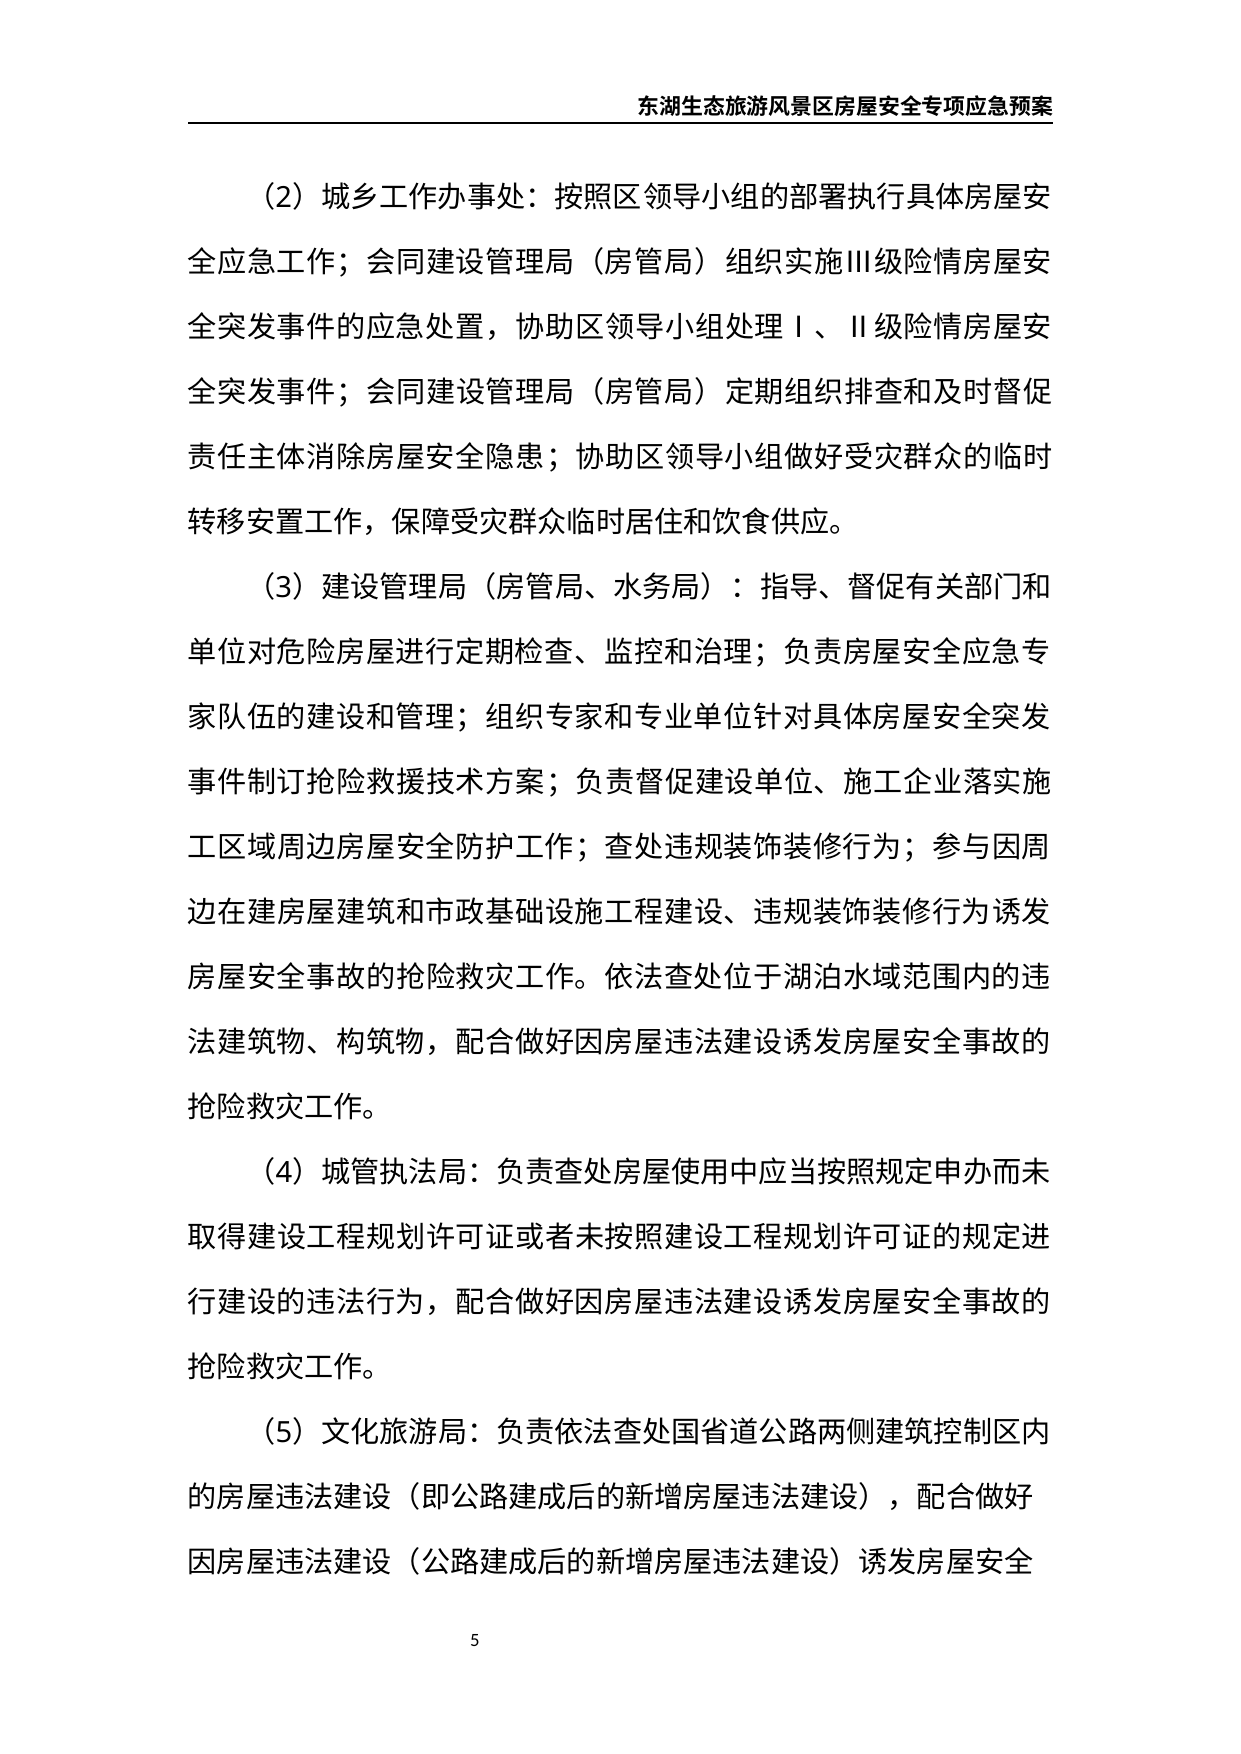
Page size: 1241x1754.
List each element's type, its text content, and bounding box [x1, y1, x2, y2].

text （2）城乡工作办事处：按照区领导小组的部署执行具体房屋安全应急工作；会同建设管理局（房管局）组织实施Ⅲ级险情房屋安全突发事件的应急处置，协助区领导小组处理Ⅰ、Ⅱ级险情房屋安全突发事件；会同建设管理局（房管局）定期组织排查和及时督促责任主体消除房屋安全隐患；协助区领导小组做好受灾群众的临时转移安置工作，保障受灾群众临时居住和饮食供应。 [187, 162, 1053, 552]
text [187, 1397, 1053, 1592]
text （3）建设管理局（房管局、水务局）：指导、督促有关部门和单位对危险房屋进行定期检查、监控和治理；负责房屋安全应急专家队伍的建设和管理；组织专家和专业单位针对具体房屋安全突发事件制订抢险救援技术方案；负责督促建设单位、施工企业落实施工区域周边房屋安全防护工作；查处违规装饰装修行为；参与因周边在建房屋建筑和市政基础设施工程建设、违规装饰装修行为诱发房屋安全事故的抢险救灾工作。依法查处位于湖泊水域范围内的违法建筑物、构筑物，配合做好因房屋违法建设诱发房屋安全事故的抢险救灾工作。 [187, 552, 1053, 1137]
text （4）城管执法局：负责查处房屋使用中应当按照规定申办而未取得建设工程规划许可证或者未按照建设工程规划许可证的规定进行建设的违法行为，配合做好因房屋违法建设诱发房屋安全事故的抢险救灾工作。 [187, 1137, 1053, 1397]
